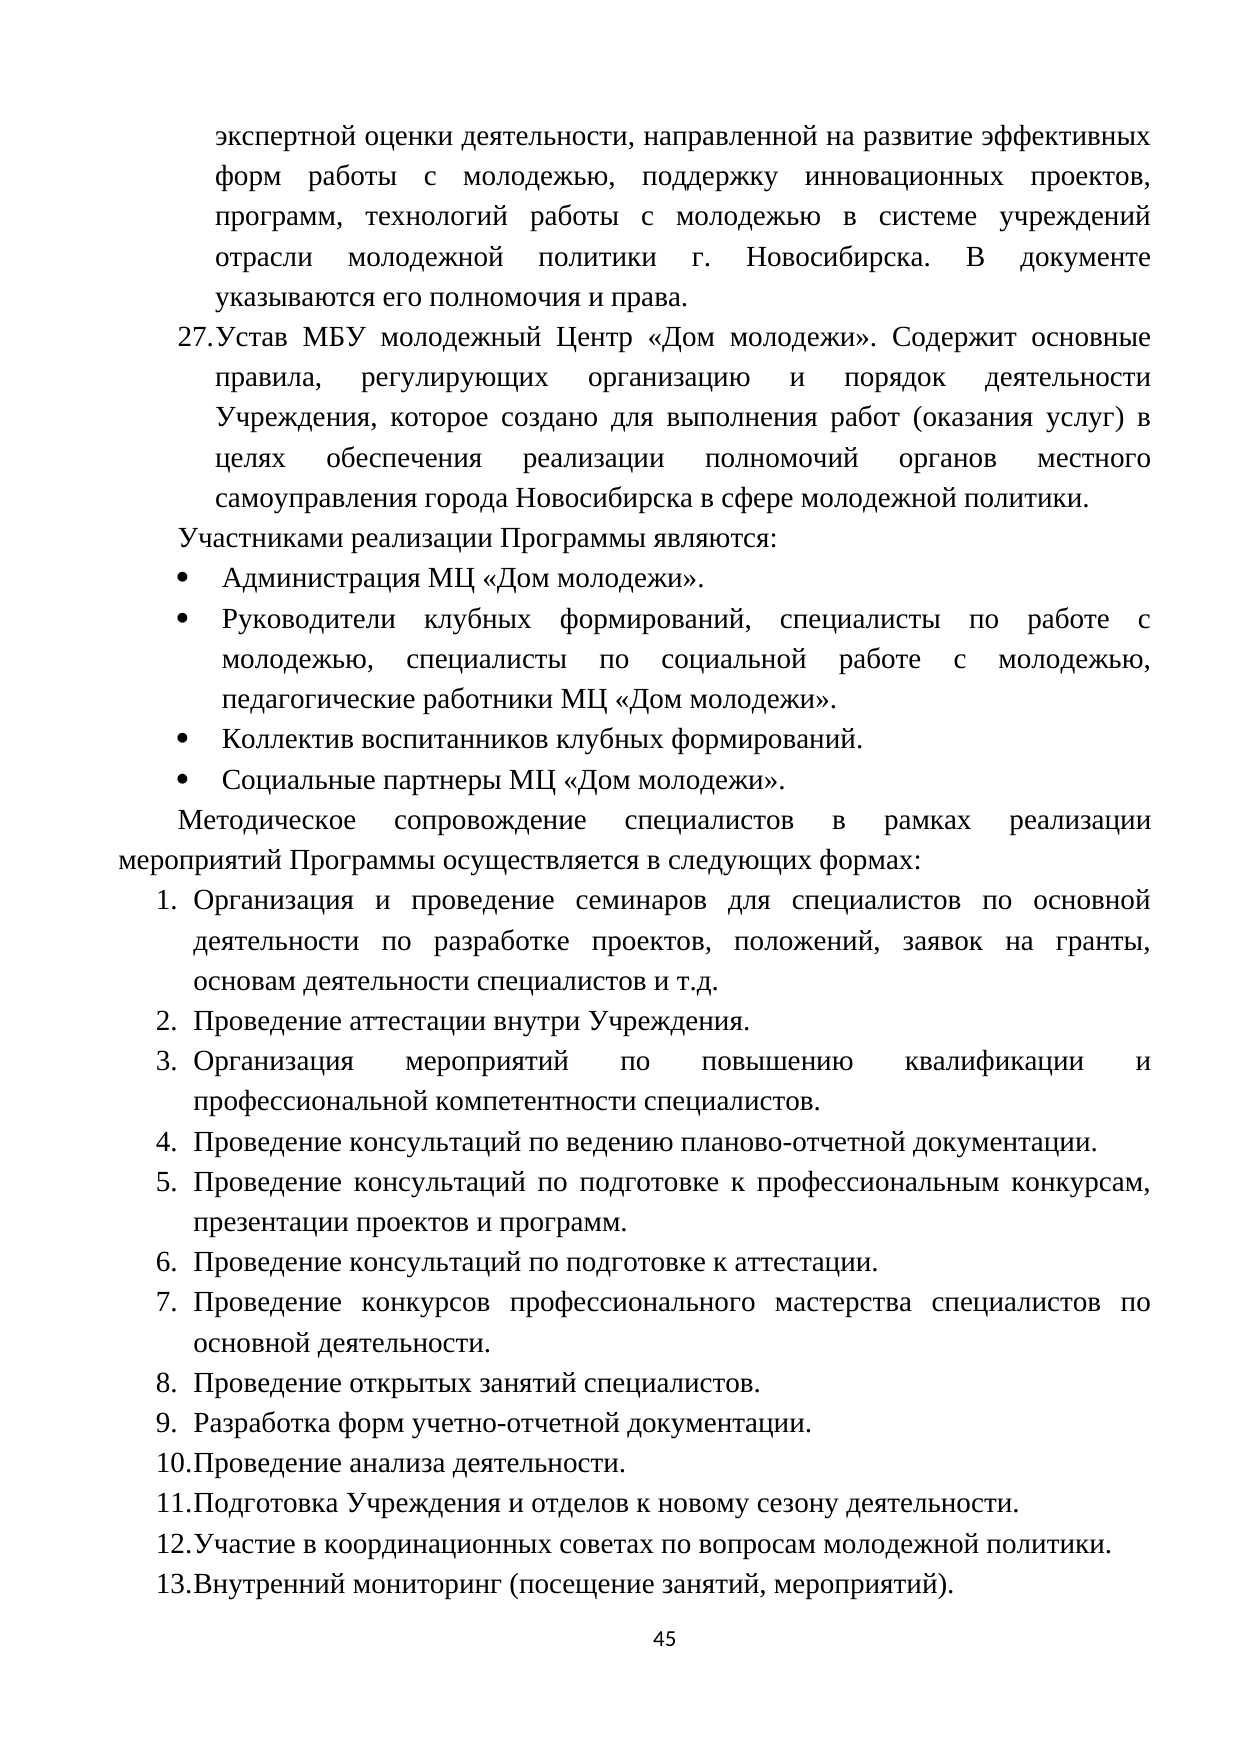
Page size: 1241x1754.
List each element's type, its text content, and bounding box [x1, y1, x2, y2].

list Проведение консультаций по подготовке к профессиональным конкурсам, презентации проектов и программ. [156, 1164, 1152, 1238]
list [177, 118, 1152, 312]
list Разработка форм учетно-отчетной документации. [156, 1405, 1152, 1439]
list Проведение аттестации внутри Учреждения. [156, 1003, 1152, 1037]
list Руководители клубных формирований, специалисты по работе с молодежью, специалисты по социальной работе с молодежью, педагогические работники МЦ «Дом молодежи». [177, 601, 1152, 715]
text Участниками реализации Программы являются: [118, 520, 1152, 554]
list Организация мероприятий по повышению квалификации и профессиональной компетентности специалистов. [156, 1043, 1152, 1117]
list Администрация МЦ «Дом молодежи». [177, 560, 1152, 594]
list Проведение анализа деятельности. [156, 1445, 1152, 1479]
list Подготовка Учреждения и отделов к новому сезону деятельности. [156, 1486, 1152, 1519]
list Проведение консультаций по подготовке к аттестации. [156, 1244, 1152, 1278]
list Коллектив воспитанников клубных формирований. [177, 721, 1152, 755]
list Внутренний мониторинг (посещение занятий, мероприятий). [156, 1566, 1152, 1599]
list Устав МБУ молодежный Центр «Дом молодежи». Содержит основные правила, регулирующих организацию и порядок деятельности Учреждения, которое создано для выполнения работ (оказания услуг) в целях обеспечения реализации полномочий органов местного самоуправления города Новосибирска в сфере молодежной политики. [177, 319, 1152, 513]
list Организация и проведение семинаров для специалистов по основной деятельности по разработке проектов, положений, заявок на гранты, основам деятельности специалистов и т.д. [156, 882, 1152, 996]
list Проведение консультаций по ведению планово-отчетной документации. [156, 1124, 1152, 1157]
list Методическое сопровождение специалистов в рамках реализации мероприятий Программы осуществляется в следующих формах: [118, 802, 1152, 876]
list Социальные партнеры МЦ «Дом молодежи». [177, 762, 1152, 795]
list Проведение открытых занятий специалистов. [156, 1365, 1152, 1398]
list Участие в координационных советах по вопросам молодежной политики. [156, 1526, 1152, 1559]
list Проведение конкурсов профессионального мастерства специалистов по основной деятельности. [156, 1284, 1152, 1358]
